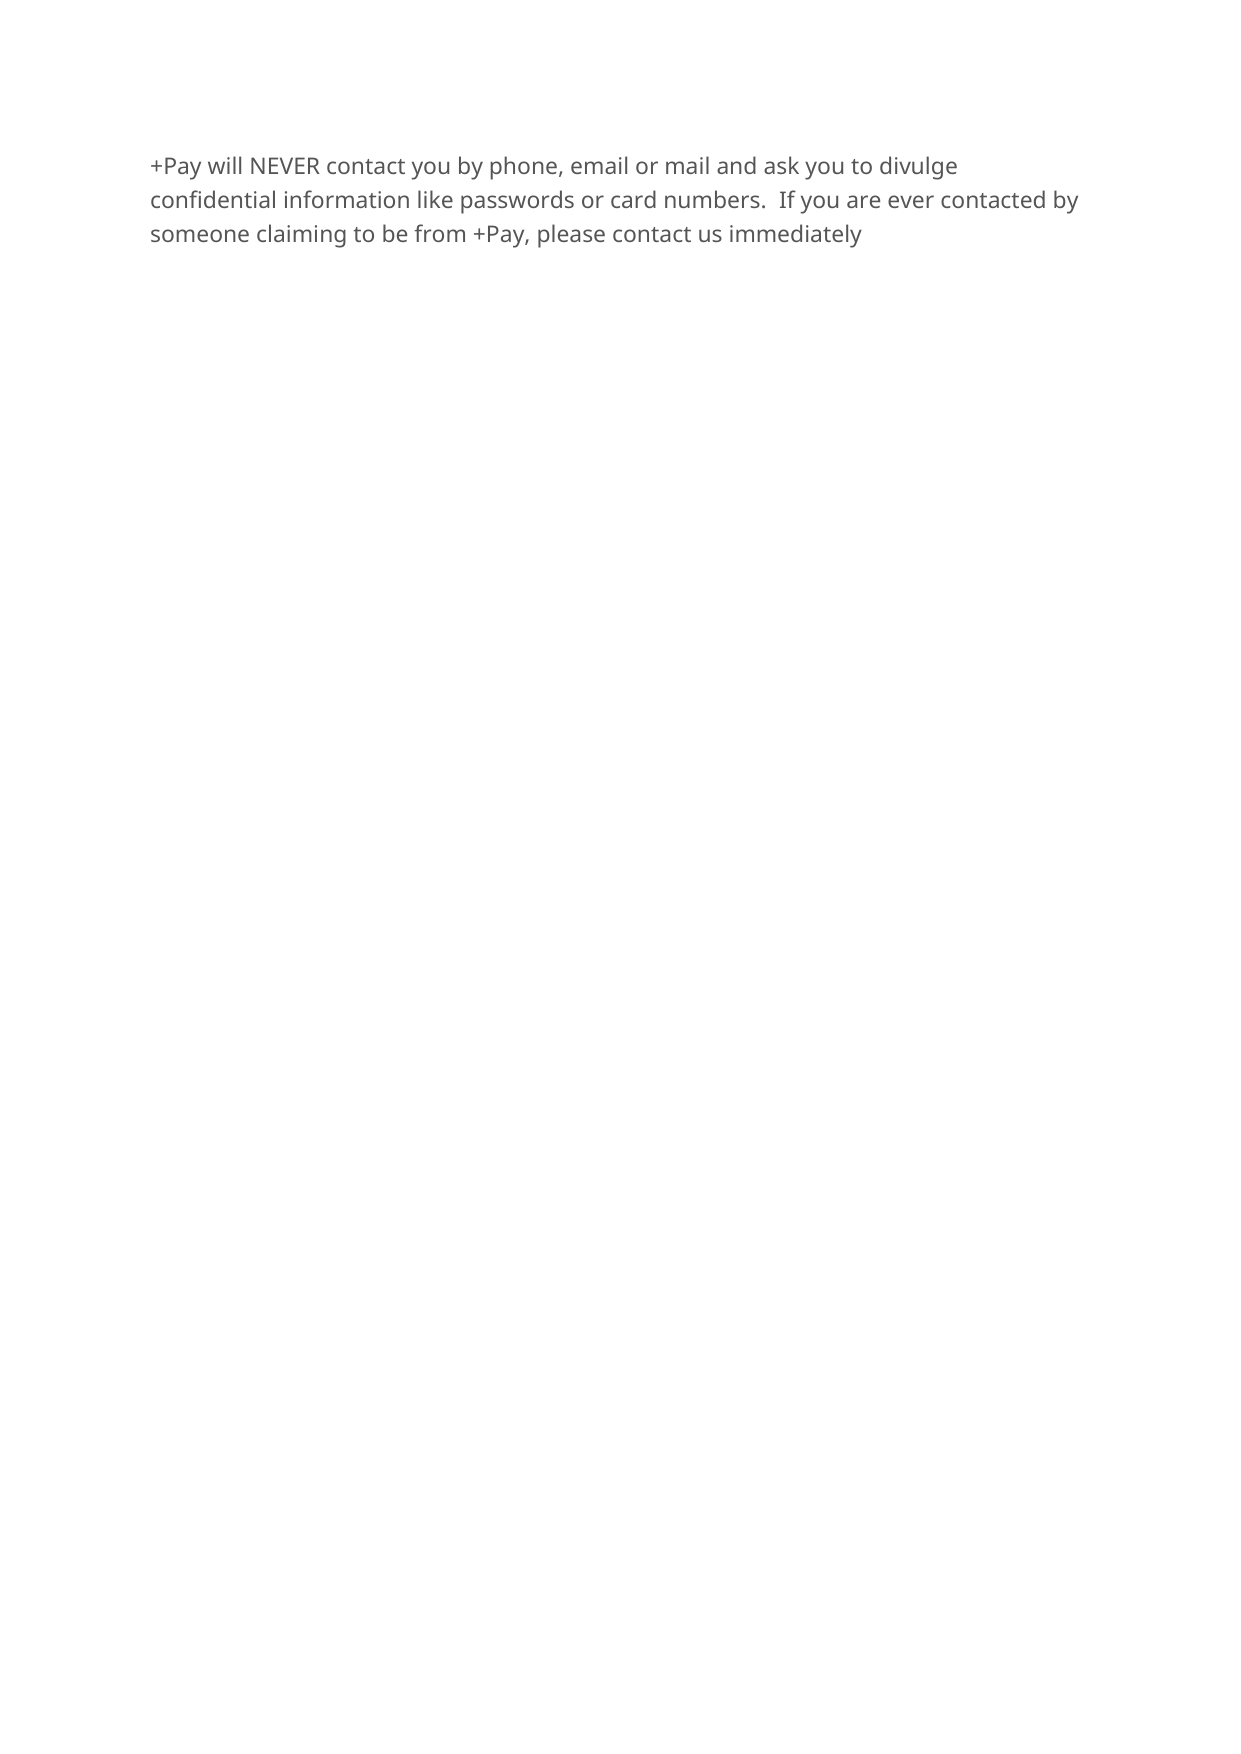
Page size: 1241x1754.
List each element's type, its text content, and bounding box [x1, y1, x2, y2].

text +Pay will NEVER contact you by phone, email or mail and ask you to divulge confidential information like passwords or card numbers. If you are ever contacted by someone claiming to be from +Pay, please contact us immediately [150, 150, 1090, 249]
